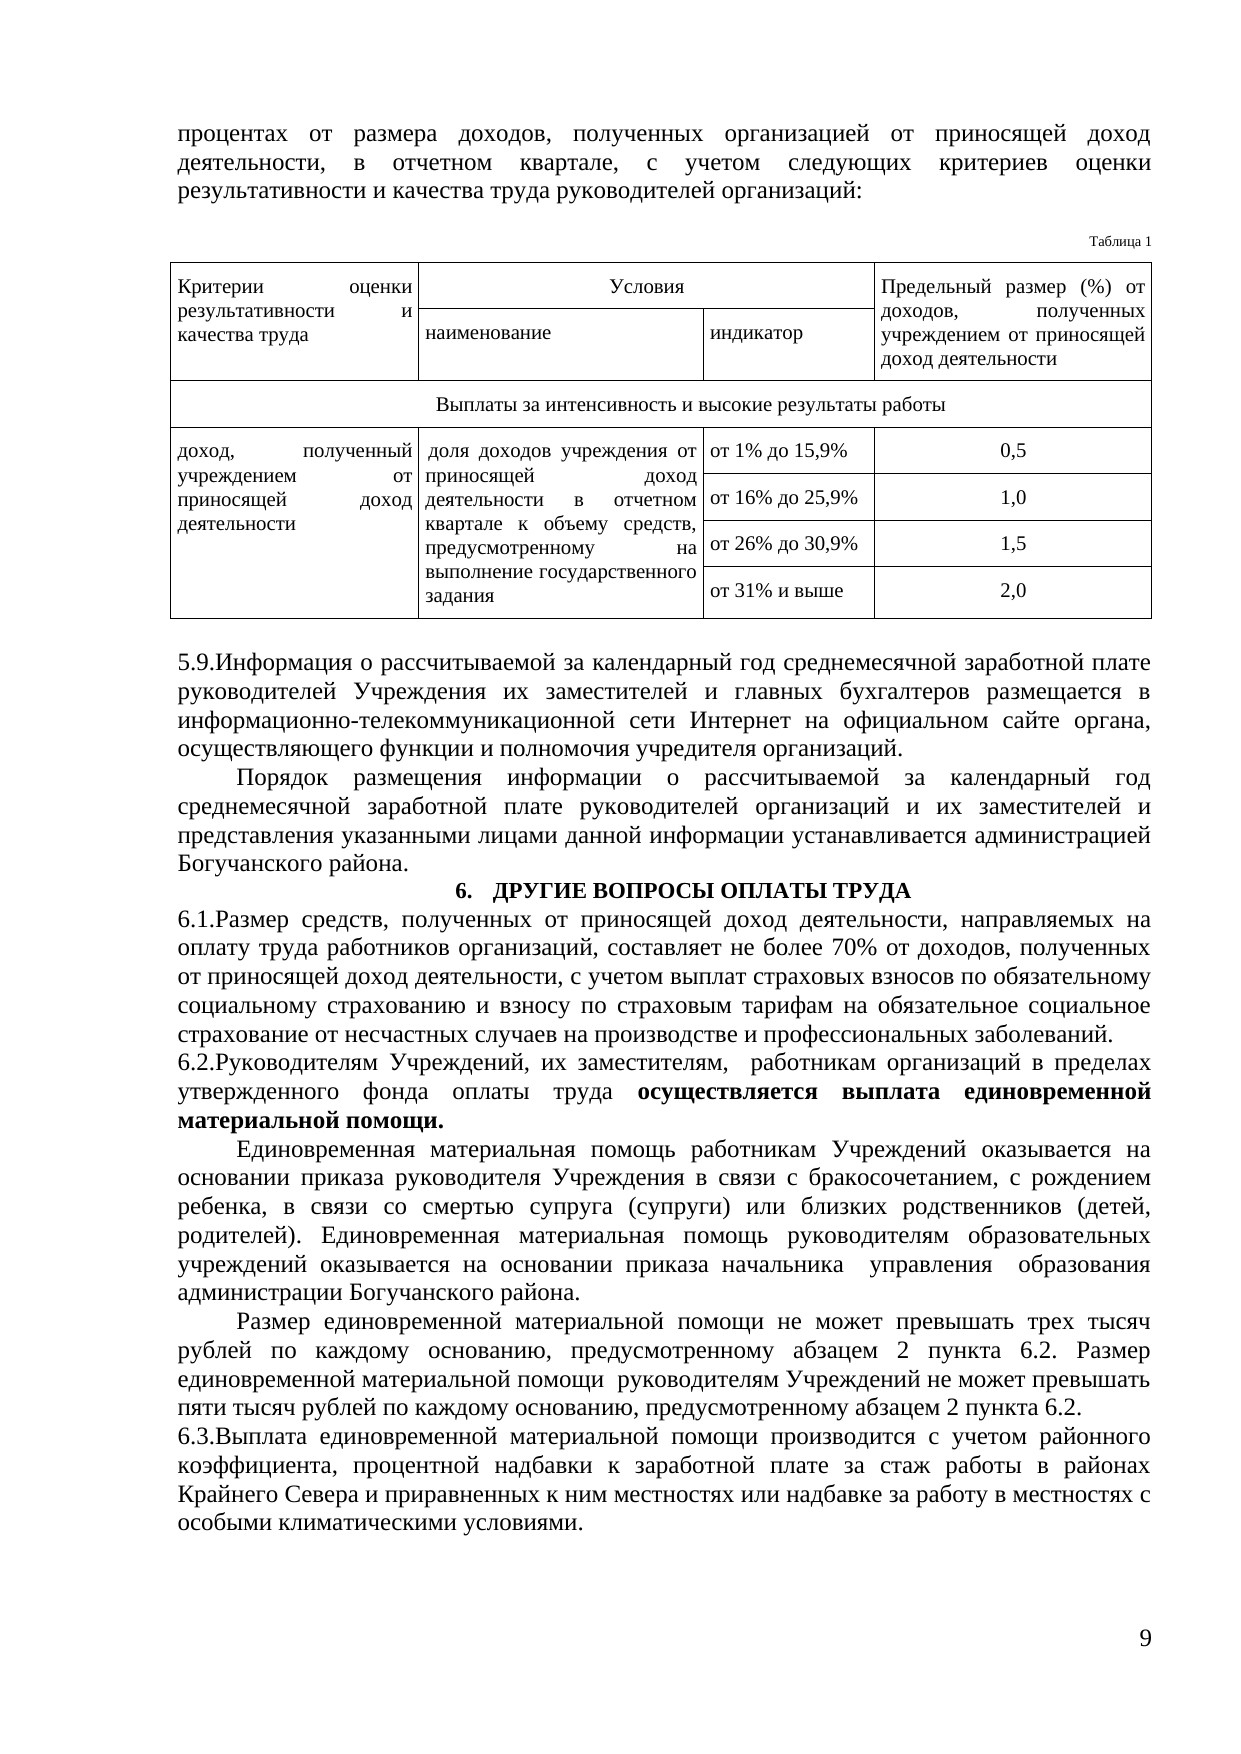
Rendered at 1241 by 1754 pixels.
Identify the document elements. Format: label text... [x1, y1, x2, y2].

text Таблица 1 [177, 233, 1152, 262]
table_cell от 16% до 25,9% [704, 474, 874, 519]
table_cell от 1% до 15,9% [704, 428, 874, 473]
table_header Предельный размер (%) от доходов, полученных учреждением от приносящей доход деятельности [875, 263, 1151, 380]
table_cell от 31% и выше [704, 567, 874, 617]
text 6.1.Размер средств, полученных от приносящей доход деятельности, направляемых на оплату труда работников организаций, составляет не более 70% от доходов, полученных от приносящей доход деятельности, с учетом выплат страховых взносов по обязательному социальному страхованию и взносу по страховым тарифам на обязательное социальное страхование от несчастных случаев на производстве и профессиональных заболеваний. [177, 904, 1152, 1047]
text Единовременная материальная помощь работникам Учреждений оказывается на основании приказа руководителя Учреждения в связи с бракосочетанием, с рождением ребенка, в связи со смертью супруга (супруги) или близких родственников (детей, родителей). Единовременная материальная помощь руководителям образовательных учреждений оказывается на основании приказа начальника управления образования администрации Богучанского района. [177, 1134, 1152, 1306]
table_cell 1,0 [875, 474, 1151, 519]
text 6.3.Выплата единовременной материальной помощи производится с учетом районного коэффициента, процентной надбавки к заработной плате за стаж работы в районах Крайнего Севера и приравненных к ним местностях или надбавке за работу в местностях с особыми климатическими условиями. [177, 1421, 1152, 1536]
text 5.9.Информация о рассчитываемой за календарный год среднемесячной заработной плате руководителей Учреждения их заместителей и главных бухгалтеров размещается в информационно-телекоммуникационной сети Интернет на официальном сайте органа, осуществляющего функции и полномочия учредителя организаций. [177, 647, 1152, 762]
table_cell 1,5 [875, 521, 1151, 566]
table_cell наименование [419, 309, 703, 380]
text 6.2.Руководителям Учреждений, их заместителям, работникам организаций в пределах утвержденного фонда оплаты труда осуществляется выплата единовременной материальной помощи. [177, 1047, 1152, 1134]
table_cell доля доходов учреждения от приносящей доход деятельности в отчетном квартале к объему средств, предусмотренному на выполнение государственного задания [419, 428, 703, 617]
table_cell 0,5 [875, 428, 1151, 473]
table_cell индикатор [704, 309, 874, 380]
table_cell от 26% до 30,9% [704, 521, 874, 566]
list ДРУГИЕ ВОПРОСЫ ОПЛАТЫ ТРУДА [215, 877, 1152, 904]
text Порядок размещения информации о рассчитываемой за календарный год среднемесячной заработной плате руководителей организаций и их заместителей и представления указанными лицами данной информации устанавливается администрацией Богучанского района. [177, 762, 1152, 877]
table_cell доход, полученный учреждением от приносящей доход деятельности [171, 428, 418, 617]
table_header Условия [419, 263, 874, 308]
table_cell Выплаты за интенсивность и высокие результаты работы [171, 381, 1151, 427]
table_cell 2,0 [875, 567, 1151, 617]
table_header Критерии оценки результативности и качества труда [171, 263, 418, 380]
text Размер единовременной материальной помощи не может превышать трех тысяч рублей по каждому основанию, предусмотренному абзацем 2 пункта 6.2. Размер единовременной материальной помощи руководителям Учреждений не может превышать пяти тысяч рублей по каждому основанию, предусмотренному абзацем 2 пункта 6.2. [177, 1306, 1152, 1421]
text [177, 118, 1152, 204]
